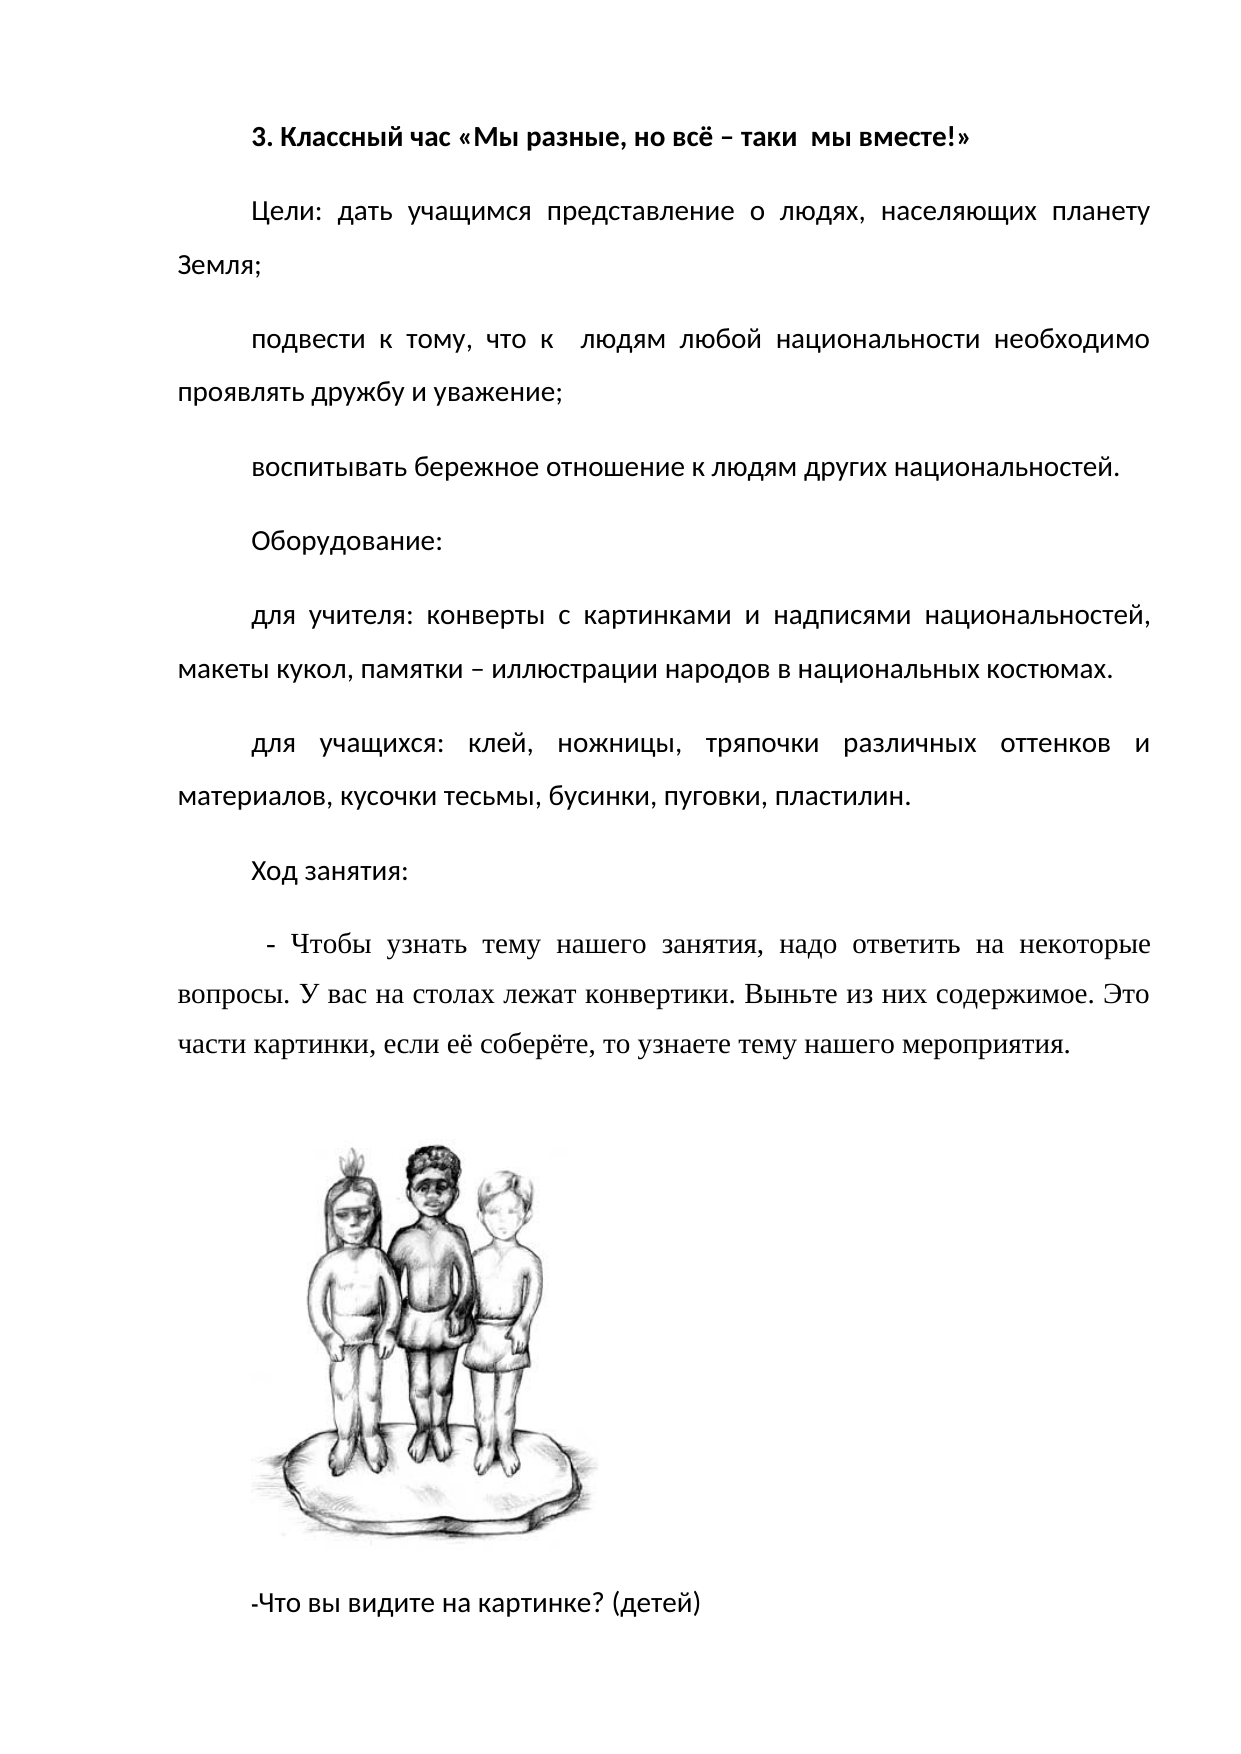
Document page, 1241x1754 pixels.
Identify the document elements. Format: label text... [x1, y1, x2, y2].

text - Чтобы узнать тему нашего занятия, надо ответить на некоторые вопросы. У вас на столах лежат конвертики. Выньте из них содержимое. Это части картинки, если её соберёте, то узнаете тему нашего мероприятия. [177, 926, 1152, 1060]
text Ход занятия: [177, 852, 1152, 887]
text для учителя: конверты с картинками и надписями национальностей, макеты кукол, памятки – иллюстрации народов в национальных костюмах. [177, 596, 1152, 685]
picture [251, 1139, 600, 1550]
text -Что вы видите на картинке? (детей) [177, 1584, 1152, 1620]
text для учащихся: клей, ножницы, тряпочки различных оттенков и материалов, кусочки тесьмы, бусинки, пуговки, пластилин. [177, 724, 1152, 813]
text Оборудование: [177, 522, 1152, 558]
text 3. Классный час «Мы разные, но всё – таки мы вместе!» [177, 118, 1152, 154]
text воспитывать бережное отношение к людям других национальностей. [177, 448, 1152, 483]
text Цели: дать учащимся представление о людях, населяющих планету Земля; [177, 192, 1152, 281]
text подвести к тому, что к людям любой национальности необходимо проявлять дружбу и уважение; [177, 320, 1152, 409]
